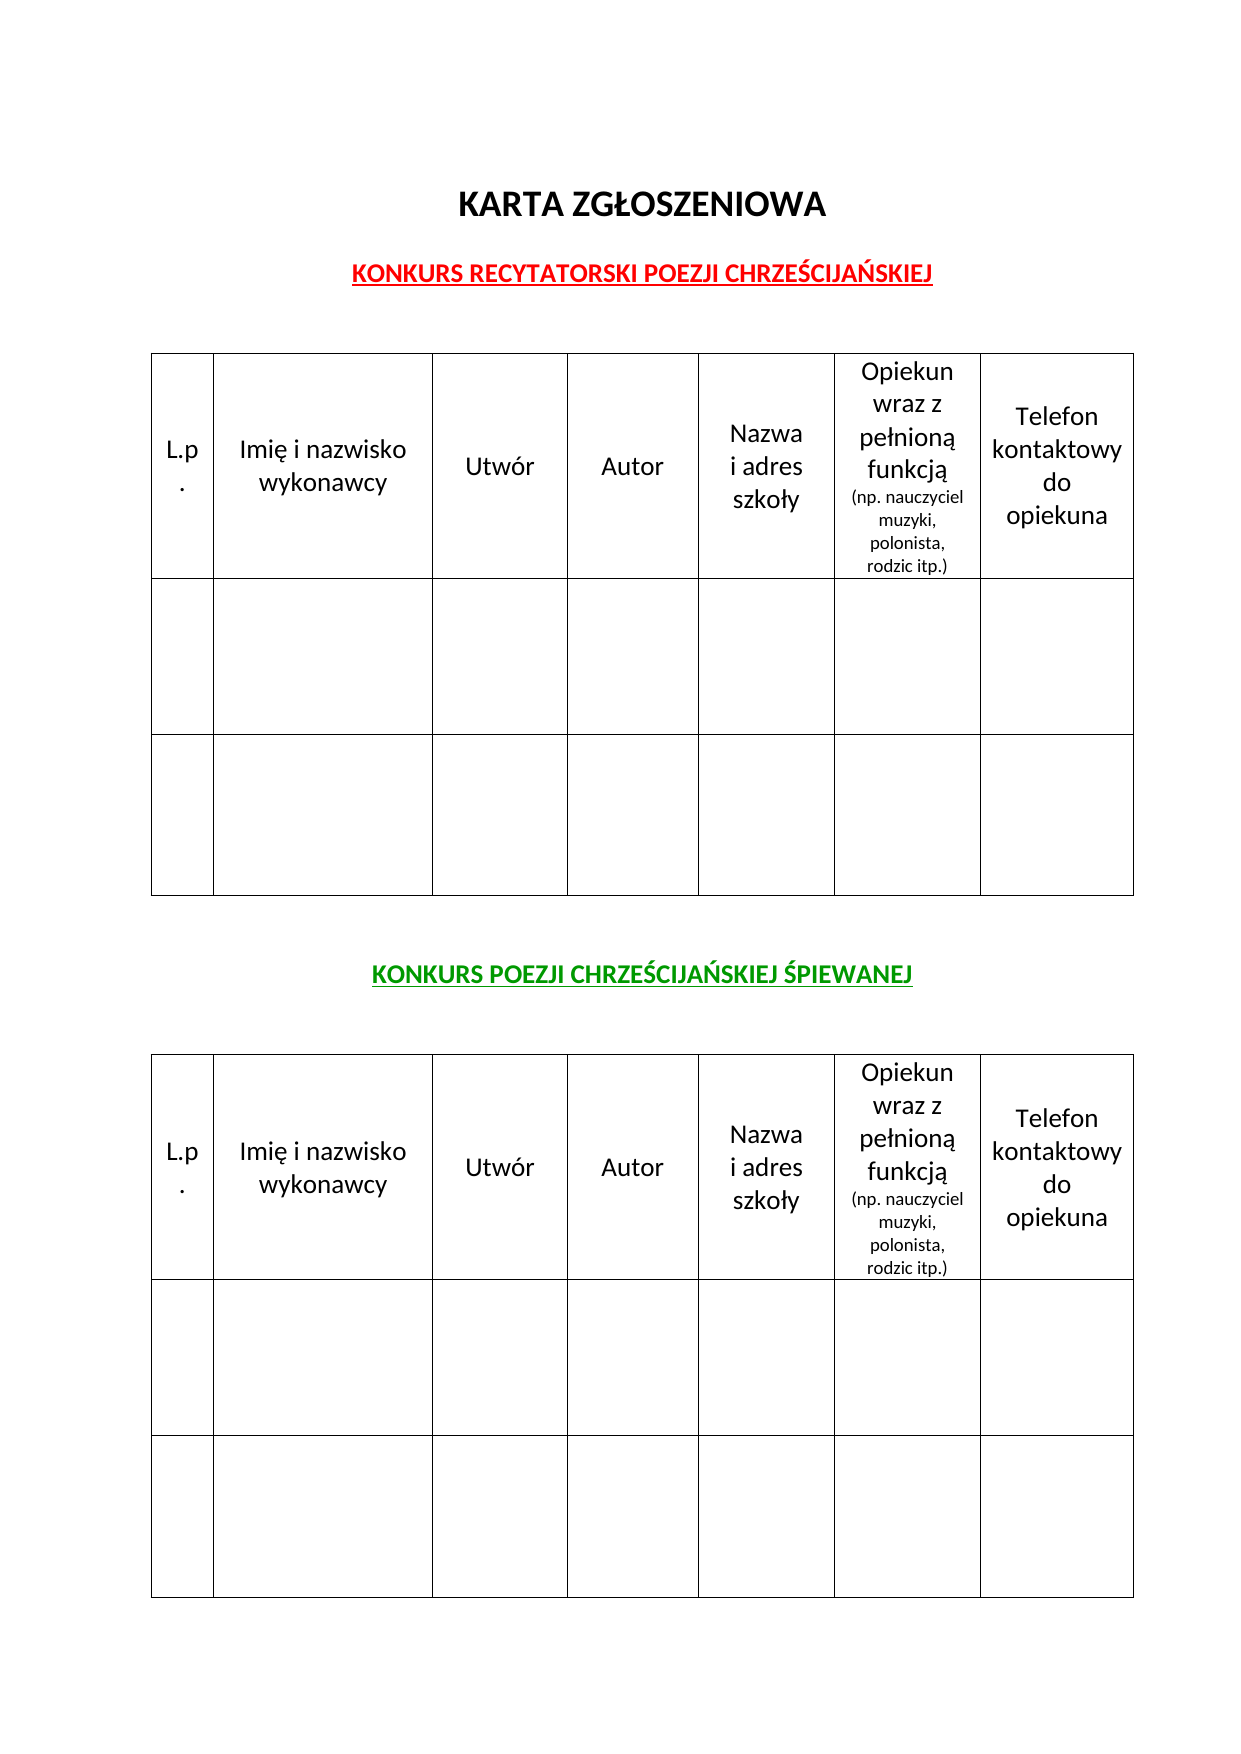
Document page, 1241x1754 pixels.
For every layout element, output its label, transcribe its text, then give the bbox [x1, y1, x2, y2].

table_header Imię i nazwisko wykonawcy [214, 1055, 432, 1279]
table_header Telefon kontaktowy do opiekuna [981, 354, 1133, 577]
table_cell [568, 735, 698, 895]
table_cell [214, 1280, 432, 1435]
table_cell [152, 579, 213, 734]
table_header Imię i nazwisko wykonawcy [214, 354, 432, 577]
table_cell [433, 579, 567, 734]
table_header Utwór [433, 1055, 567, 1279]
table_header Opiekun wraz z pełnioną funkcją (np. nauczyciel muzyki, polonista, rodzic itp.) [835, 354, 980, 577]
table_cell [152, 735, 213, 895]
table_header L.p. [152, 1055, 213, 1279]
table_cell [152, 1436, 213, 1597]
table_cell [152, 1280, 213, 1435]
table_cell [433, 735, 567, 895]
list KARTA ZGŁOSZENIOWA [162, 180, 1122, 226]
table_cell [699, 1436, 834, 1597]
table_cell [699, 1280, 834, 1435]
table_cell [835, 1436, 980, 1597]
table_header Nazwa i adres szkoły [699, 354, 834, 577]
table_header Autor [568, 1055, 698, 1279]
table_header Opiekun wraz z pełnioną funkcją (np. nauczyciel muzyki, polonista, rodzic itp.) [835, 1055, 980, 1279]
table_cell [214, 1436, 432, 1597]
table_cell [981, 1280, 1133, 1435]
table_cell [568, 579, 698, 734]
table_cell [981, 735, 1133, 895]
table_cell [433, 1280, 567, 1435]
table_cell [433, 1436, 567, 1597]
table_cell [835, 735, 980, 895]
table_header Utwór [433, 354, 567, 577]
table_header L.p. [152, 354, 213, 577]
table_cell [214, 735, 432, 895]
table_header Autor [568, 354, 698, 577]
list KONKURS POEZJI CHRZEŚCIJAŃSKIEJ ŚPIEWANEJ [162, 957, 1122, 990]
table_header Nazwa i adres szkoły [699, 1055, 834, 1279]
table_cell [835, 1280, 980, 1435]
table_cell [568, 1280, 698, 1435]
table_cell [699, 735, 834, 895]
table_cell [214, 579, 432, 734]
table_cell [981, 579, 1133, 734]
list KONKURS RECYTATORSKI POEZJI CHRZEŚCIJAŃSKIEJ [162, 256, 1122, 289]
table_cell [835, 579, 980, 734]
table_cell [568, 1436, 698, 1597]
table_header Telefon kontaktowy do opiekuna [981, 1055, 1133, 1279]
table_cell [981, 1436, 1133, 1597]
table_cell [699, 579, 834, 734]
